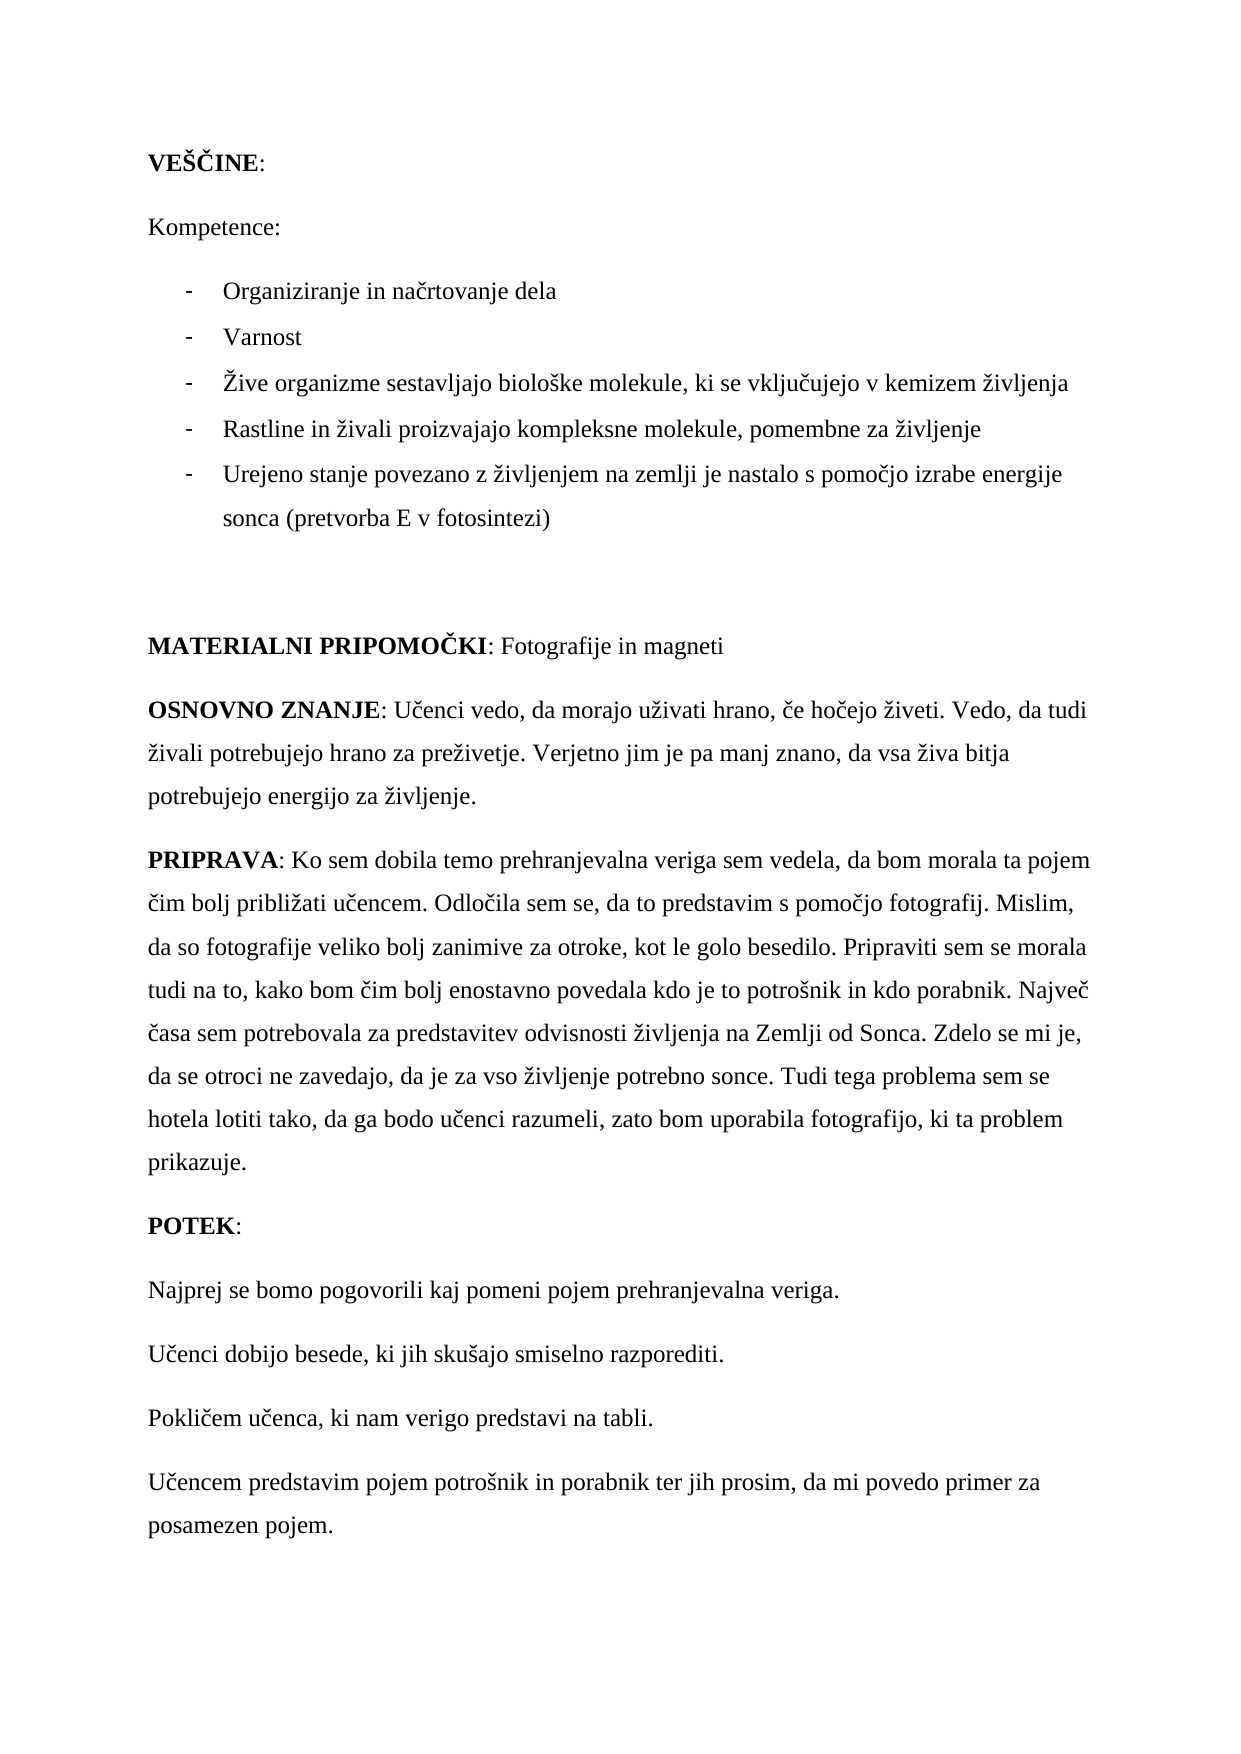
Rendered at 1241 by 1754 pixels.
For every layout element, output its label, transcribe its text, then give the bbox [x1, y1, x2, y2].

text Učencem predstavim pojem potrošnik in porabnik ter jih prosim, da mi povedo primer za posamezen pojem. [148, 1467, 1093, 1539]
list Žive organizme sestavljajo biološke molekule, ki se vključujejo v kemizem življenja [185, 367, 1093, 397]
list Organiziranje in načrtovanje dela [185, 276, 1093, 306]
text VEŠČINE: [148, 148, 1093, 176]
text Najprej se bomo pogovorili kaj pomeni pojem prehranjevalna veriga. [148, 1275, 1093, 1304]
text Učenci dobijo besede, ki jih skušajo smiselno razporediti. [148, 1339, 1093, 1368]
text Pokličem učenca, ki nam verigo predstavi na tabli. [148, 1403, 1093, 1432]
text POTEK: [148, 1211, 1093, 1240]
text Kompetence: [148, 212, 1093, 240]
list Urejeno stanje povezano z življenjem na zemlji je nastalo s pomočjo izrabe energije sonca (pretvorba E v fotosintezi) [185, 458, 1093, 532]
text MATERIALNI PRIPOMOČKI: Fotografije in magneti [148, 631, 1093, 660]
text OSNOVNO ZNANJE: Učenci vedo, da morajo uživati hrano, če hočejo živeti. Vedo, da tudi živali potrebujejo hrano za preživetje. Verjetno jim je pa manj znano, da vsa živa bitja potrebujejo energijo za življenje. [148, 695, 1093, 810]
list Rastline in živali proizvajajo kompleksne molekule, pomembne za življenje [185, 413, 1093, 443]
list Varnost [185, 321, 1093, 352]
text PRIPRAVA: Ko sem dobila temo prehranjevalna veriga sem vedela, da bom morala ta pojem čim bolj približati učencem. Odločila sem se, da to predstavim s pomočjo fotografij. Mislim, da so fotografije veliko bolj zanimive za otroke, kot le golo besedilo. Pripraviti sem se morala tudi na to, kako bom čim bolj enostavno povedala kdo je to potrošnik in kdo porabnik. Največ časa sem potrebovala za predstavitev odvisnosti življenja na Zemlji od Sonca. Zdelo se mi je, da se otroci ne zavedajo, da je za vso življenje potrebno sonce. Tudi tega problema sem se hotela lotiti tako, da ga bodo učenci razumeli, zato bom uporabila fotografijo, ki ta problem prikazuje. [148, 845, 1093, 1176]
